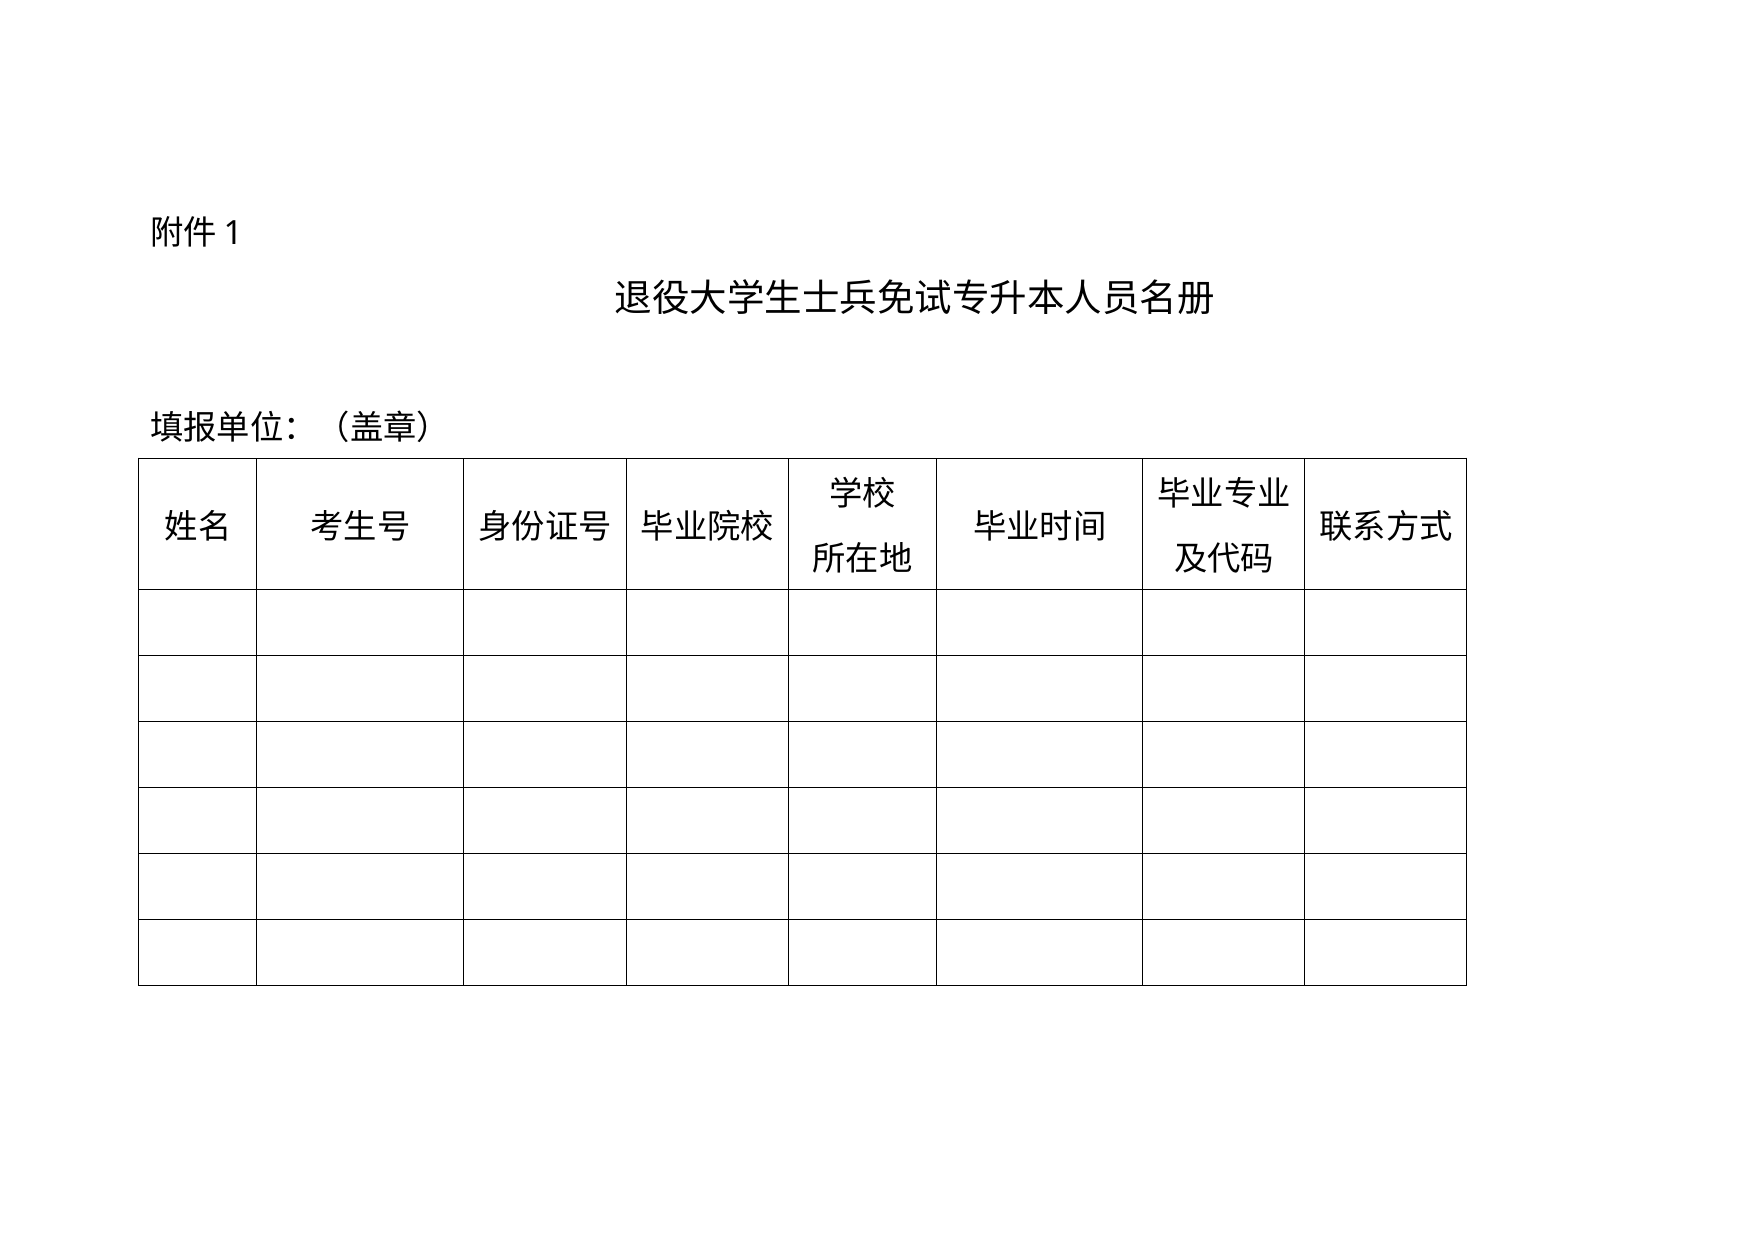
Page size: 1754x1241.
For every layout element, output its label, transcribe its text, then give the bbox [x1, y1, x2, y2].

table_header 姓名 [139, 459, 256, 589]
table_cell [464, 722, 626, 787]
table_cell [1143, 854, 1304, 919]
table_cell [937, 590, 1142, 655]
table_cell [627, 656, 788, 721]
table_cell [627, 590, 788, 655]
table_cell [789, 788, 936, 853]
table_cell [257, 656, 463, 721]
table_cell [627, 722, 788, 787]
text 填报单位：（盖章） [150, 393, 1604, 458]
table_cell [937, 854, 1142, 919]
table_header 联系方式 [1305, 459, 1466, 589]
table_cell [464, 656, 626, 721]
table_cell [1143, 788, 1304, 853]
table_cell [1305, 656, 1466, 721]
table_cell [1143, 920, 1304, 985]
table_cell [789, 590, 936, 655]
table_cell [937, 920, 1142, 985]
table_cell [789, 920, 936, 985]
table_cell [789, 722, 936, 787]
table_cell [1143, 722, 1304, 787]
table_cell [1305, 920, 1466, 985]
text 附件1 [150, 198, 1604, 263]
table_header 毕业专业 及代码 [1143, 459, 1304, 589]
table_cell [139, 722, 256, 787]
table_cell [627, 920, 788, 985]
table_cell [139, 656, 256, 721]
table_cell [139, 854, 256, 919]
table_cell [789, 854, 936, 919]
table_cell [139, 920, 256, 985]
table_cell [139, 788, 256, 853]
table_cell [464, 920, 626, 985]
table_cell [937, 788, 1142, 853]
table_cell [464, 590, 626, 655]
table_cell [464, 854, 626, 919]
table_cell [1305, 788, 1466, 853]
table_cell [1143, 656, 1304, 721]
table_cell [627, 854, 788, 919]
table_cell [257, 722, 463, 787]
table_cell [257, 590, 463, 655]
table_cell [789, 656, 936, 721]
table_cell [1305, 590, 1466, 655]
table_cell [1143, 590, 1304, 655]
table_cell [257, 854, 463, 919]
table_header 身份证号 [464, 459, 626, 589]
table_header 考生号 [257, 459, 463, 589]
table_cell [257, 788, 463, 853]
table_cell [937, 656, 1142, 721]
table_cell [1305, 854, 1466, 919]
table_cell [464, 788, 626, 853]
table_cell [627, 788, 788, 853]
table_header 毕业院校 [627, 459, 788, 589]
text 退役大学生士兵免试专升本人员名册 [150, 263, 1604, 328]
table_cell [139, 590, 256, 655]
table_cell [1305, 722, 1466, 787]
table_cell [257, 920, 463, 985]
table_header 毕业时间 [937, 459, 1142, 589]
table_header 学校 所在地 [789, 459, 936, 589]
table_cell [937, 722, 1142, 787]
